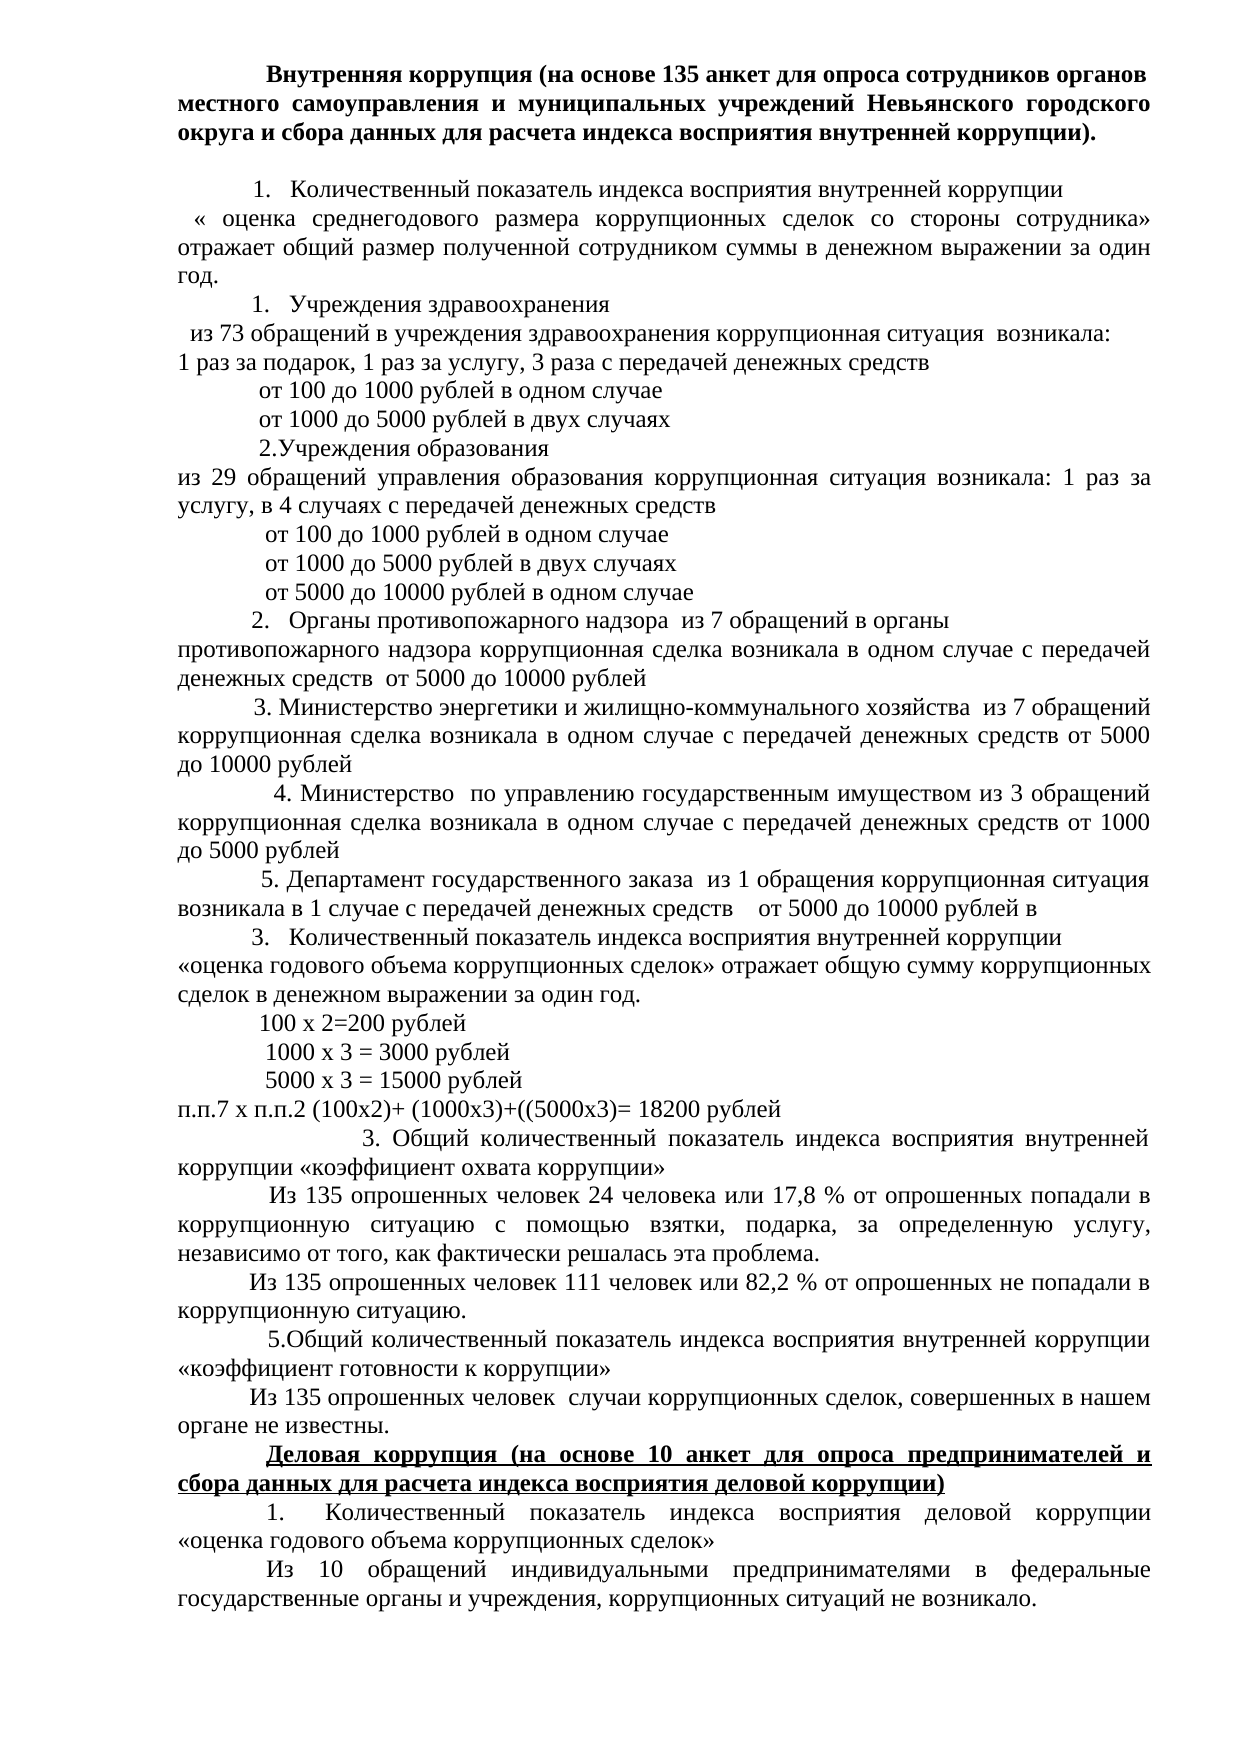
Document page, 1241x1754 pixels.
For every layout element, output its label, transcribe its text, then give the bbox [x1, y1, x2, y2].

text 100 х 2=200 рублей [177, 1008, 1152, 1037]
text 5.Общий количественный показатель индекса восприятия внутренней коррупции «коэффициент готовности к коррупции» [177, 1324, 1152, 1382]
text Из 135 опрошенных человек случаи коррупционных сделок, совершенных в нашем органе не известны. [177, 1382, 1152, 1439]
text от 100 до 1000 рублей в одном случае [177, 375, 1152, 404]
list Органы противопожарного надзора из 7 обращений в органы [251, 605, 1152, 634]
text « оценка среднегодового размера коррупционных сделок со стороны сотрудника» отражает общий размер полученной сотрудником суммы в денежном выражении за один год. [177, 203, 1152, 289]
text п.п.7 х п.п.2 (100х2)+ (1000х3)+((5000х3)= 18200 рублей [177, 1094, 1152, 1123]
list Количественный показатель индекса восприятия деловой коррупции «оценка годового объема коррупционных сделок» [177, 1497, 1152, 1554]
list Деловая коррупция (на основе 10 анкет для опроса предпринимателей и сбора данных для расчета индекса восприятия деловой коррупции) [177, 1439, 1152, 1497]
text 3. Министерство энергетики и жилищно-коммунального хозяйства из 7 обращений коррупционная сделка возникала в одном случае с передачей денежных средств от 5000 до 10000 рублей [177, 692, 1152, 778]
text Из 135 опрошенных человек 24 человека или 17,8 % от опрошенных попадали в коррупционную ситуацию с помощью взятки, подарка, за определенную услугу, независимо от того, как фактически решалась эта проблема. [177, 1180, 1152, 1267]
list Внутренняя коррупция (на основе 135 анкет для опроса сотрудников органов [266, 59, 1152, 88]
list Количественный показатель индекса восприятия внутренней коррупции [251, 922, 1152, 950]
text противопожарного надзора коррупционная сделка возникала в одном случае с передачей денежных средств от 5000 до 10000 рублей [177, 634, 1152, 692]
text местного самоуправления и муниципальных учреждений Невьянского городского округа и сбора данных для расчета индекса восприятия внутренней коррупции). [177, 88, 1152, 145]
text Из 135 опрошенных человек 111 человек или 82,2 % от опрошенных не попадали в коррупционную ситуацию. [177, 1267, 1152, 1324]
list Из 10 обращений индивидуальными предпринимателями в федеральные государственные органы и учреждения, коррупционных ситуаций не возникало. [177, 1554, 1152, 1612]
text от 5000 до 10000 рублей в одном случае [177, 577, 1152, 605]
text 1000 х 3 = 3000 рублей [177, 1037, 1152, 1065]
text из 29 обращений управления образования коррупционная ситуация возникала: 1 раз за услугу, в 4 случаях с передачей денежных средств [177, 462, 1152, 519]
text от 1000 до 5000 рублей в двух случаях [177, 548, 1152, 577]
text из 73 обращений в учреждения здравоохранения коррупционная ситуация возникала: [177, 318, 1152, 347]
text 4. Министерство по управлению государственным имуществом из 3 обращений коррупционная сделка возникала в одном случае с передачей денежных средств от 1000 до 5000 рублей [177, 778, 1152, 864]
list Количественный показатель индекса восприятия внутренней коррупции [252, 174, 1152, 203]
text «оценка годового объема коррупционных сделок» отражает общую сумму коррупционных сделок в денежном выражении за один год. [177, 950, 1152, 1008]
text 1 раз за подарок, 1 раз за услугу, 3 раза с передачей денежных средств [177, 347, 1152, 375]
text 3. Общий количественный показатель индекса восприятия внутренней коррупции «коэффициент охвата коррупции» [177, 1123, 1152, 1180]
text 5000 х 3 = 15000 рублей [177, 1065, 1152, 1094]
text от 100 до 1000 рублей в одном случае [177, 519, 1152, 548]
list Учреждения здравоохранения [251, 289, 1152, 318]
text от 1000 до 5000 рублей в двух случаях [177, 404, 1152, 433]
text 5. Департамент государственного заказа из 1 обращения коррупционная ситуация возникала в 1 случае с передачей денежных средств от 5000 до 10000 рублей в [177, 864, 1152, 922]
text 2.Учреждения образования [177, 433, 1152, 462]
